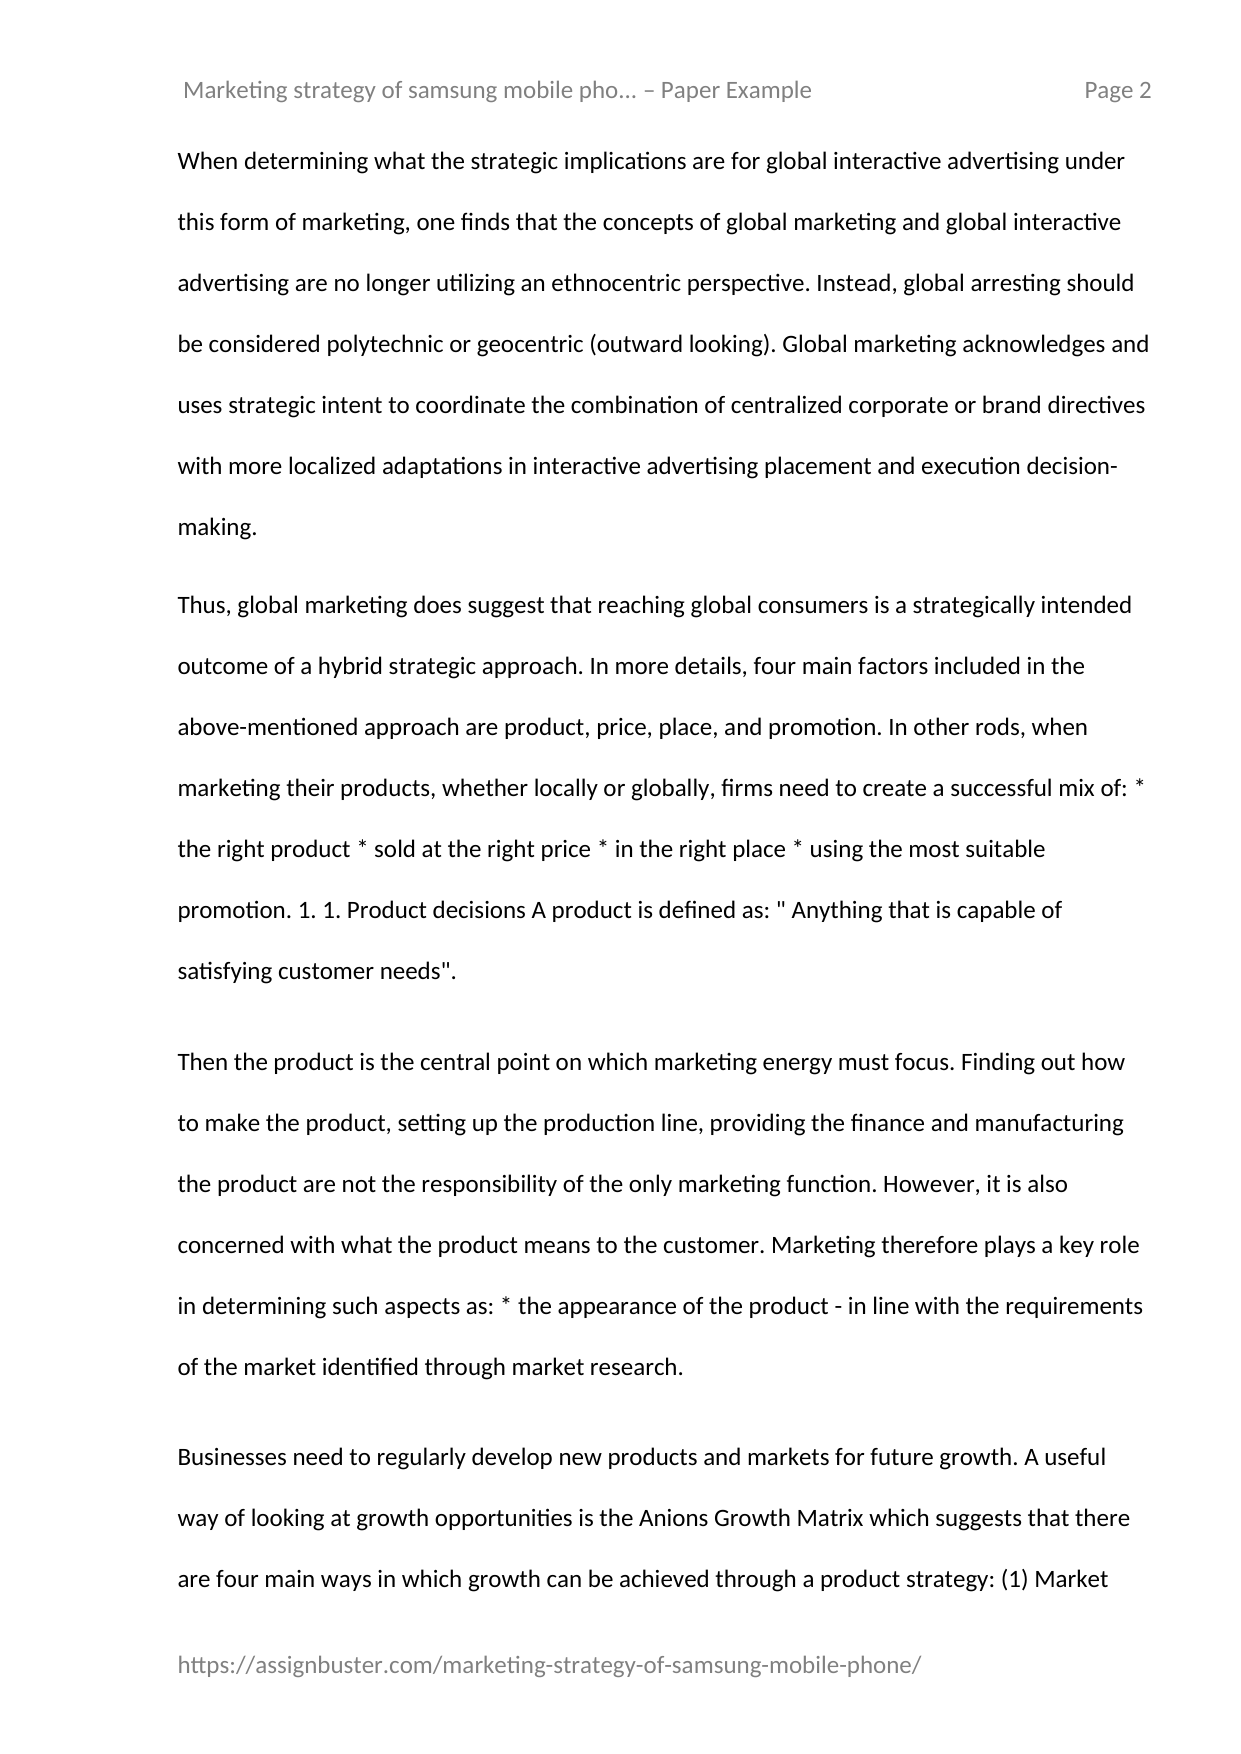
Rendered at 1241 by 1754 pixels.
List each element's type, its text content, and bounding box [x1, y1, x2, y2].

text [177, 1441, 1152, 1594]
text When determining what the strategic implications are for global interactive advertising under this form of marketing, one finds that the concepts of global marketing and global interactive advertising are no longer utilizing an ethnocentric perspective. Instead, global arresting should be considered polytechnic or geocentric (outward looking). Global marketing acknowledges and uses strategic intent to coordinate the combination of centralized corporate or brand directives with more localized adaptations in interactive advertising placement and execution decision-making. [177, 145, 1152, 542]
text Then the product is the central point on which marketing energy must focus. Finding out how to make the product, setting up the production line, providing the finance and manufacturing the product are not the responsibility of the only marketing function. However, it is also concerned with what the product means to the customer. Marketing therefore plays a key role in determining such aspects as: * the appearance of the product - in line with the requirements of the market identified through market research. [177, 1046, 1152, 1381]
text Thus, global marketing does suggest that reaching global consumers is a strategically intended outcome of a hybrid strategic approach. In more details, four main factors included in the above-mentioned approach are product, price, place, and promotion. In other rods, when marketing their products, whether locally or globally, firms need to create a successful mix of: * the right product * sold at the right price * in the right place * using the most suitable promotion. 1. 1. Product decisions A product is defined as: " Anything that is capable of satisfying customer needs". [177, 589, 1152, 986]
